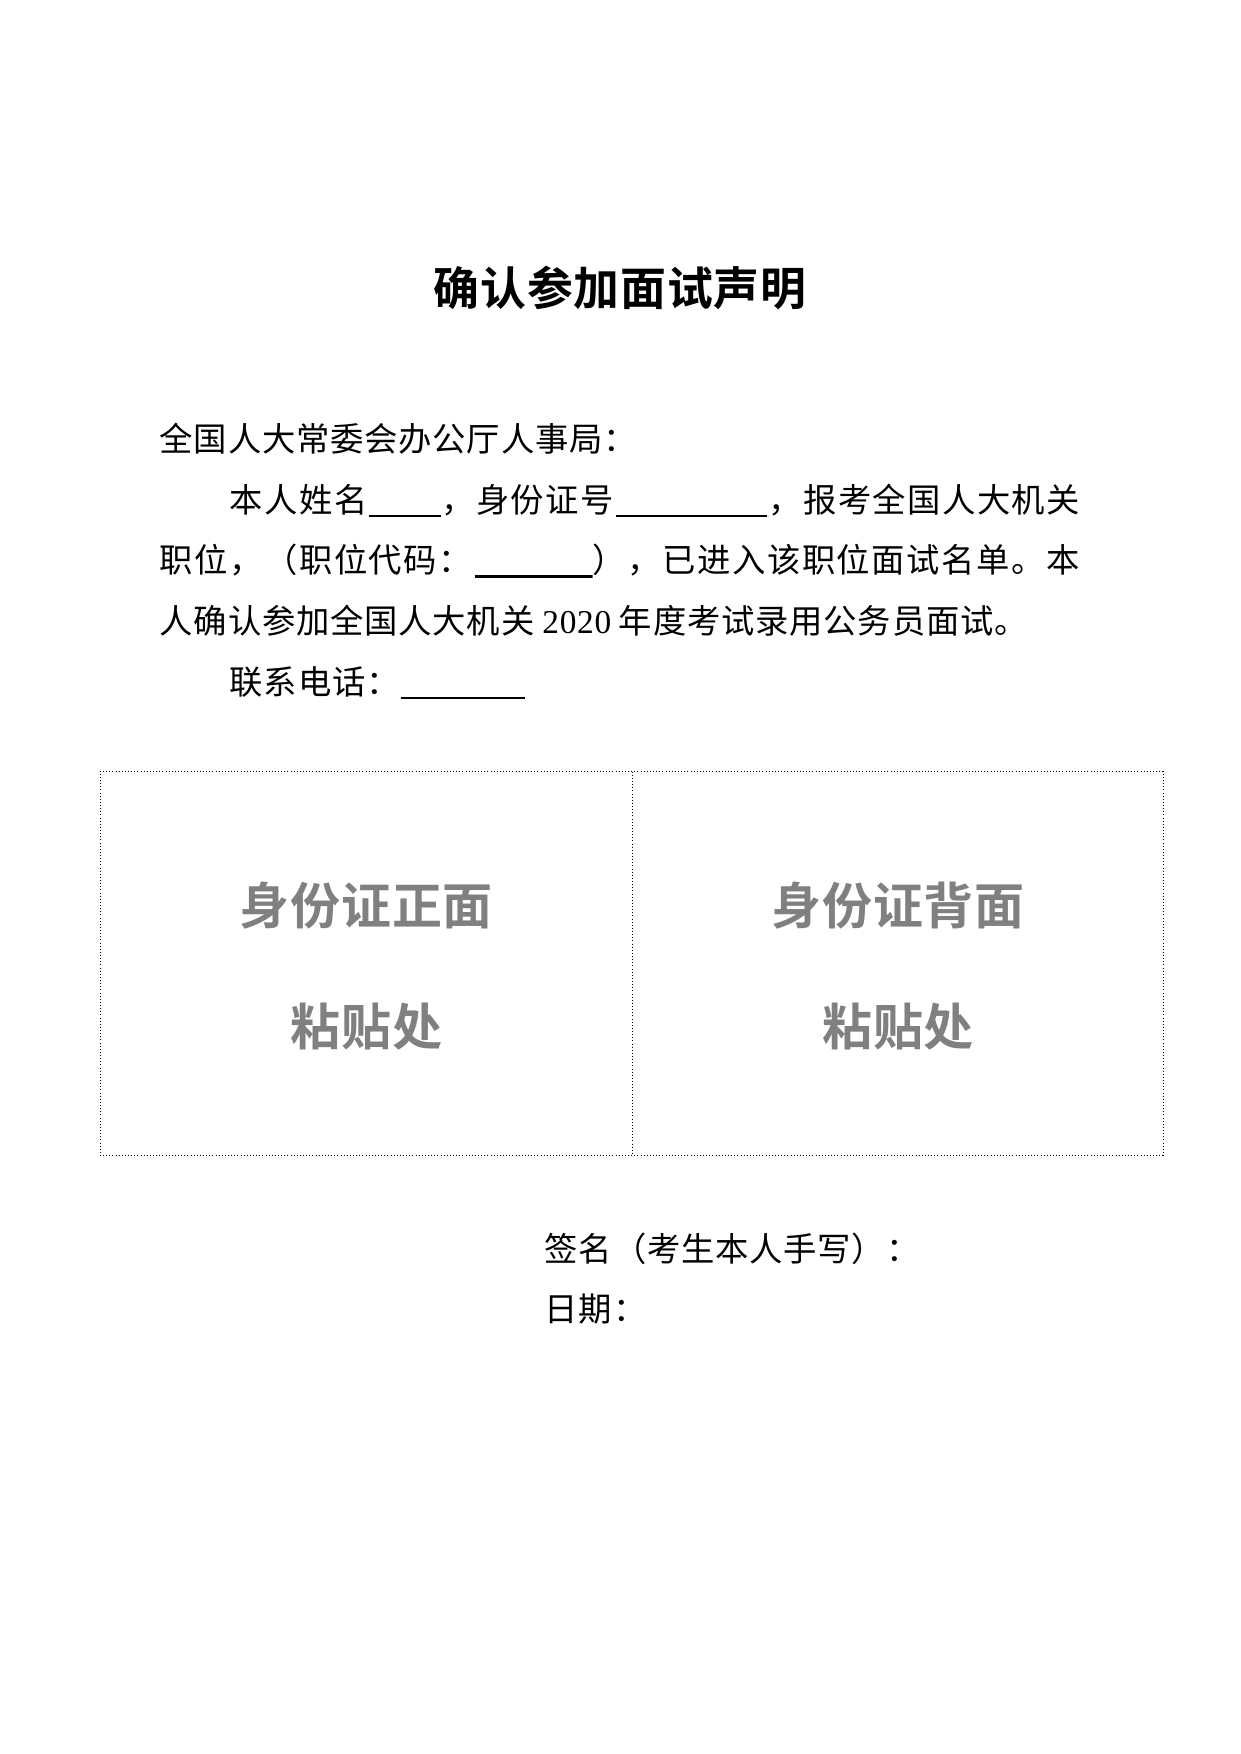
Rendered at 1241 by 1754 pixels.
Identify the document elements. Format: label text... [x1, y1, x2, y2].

text 本人姓名 ，身份证号 ，报考全国人大机关 职位，（职位代码： ），已进入该职位面试名单。本人确认参加全国人大机关2020年度考试录用公务员面试。 [159, 467, 1081, 649]
text 日期： [159, 1277, 1081, 1337]
text 签名（考生本人手写）： [159, 1216, 1081, 1277]
text 全国人大常委会办公厅人事局： [159, 407, 1081, 467]
table_header 身份证背面 粘贴处 [632, 771, 1163, 1154]
text 联系电话： [159, 649, 1081, 710]
text 确认参加面试声明 [159, 225, 1081, 346]
table_header 身份证正面 粘贴处 [100, 771, 632, 1154]
